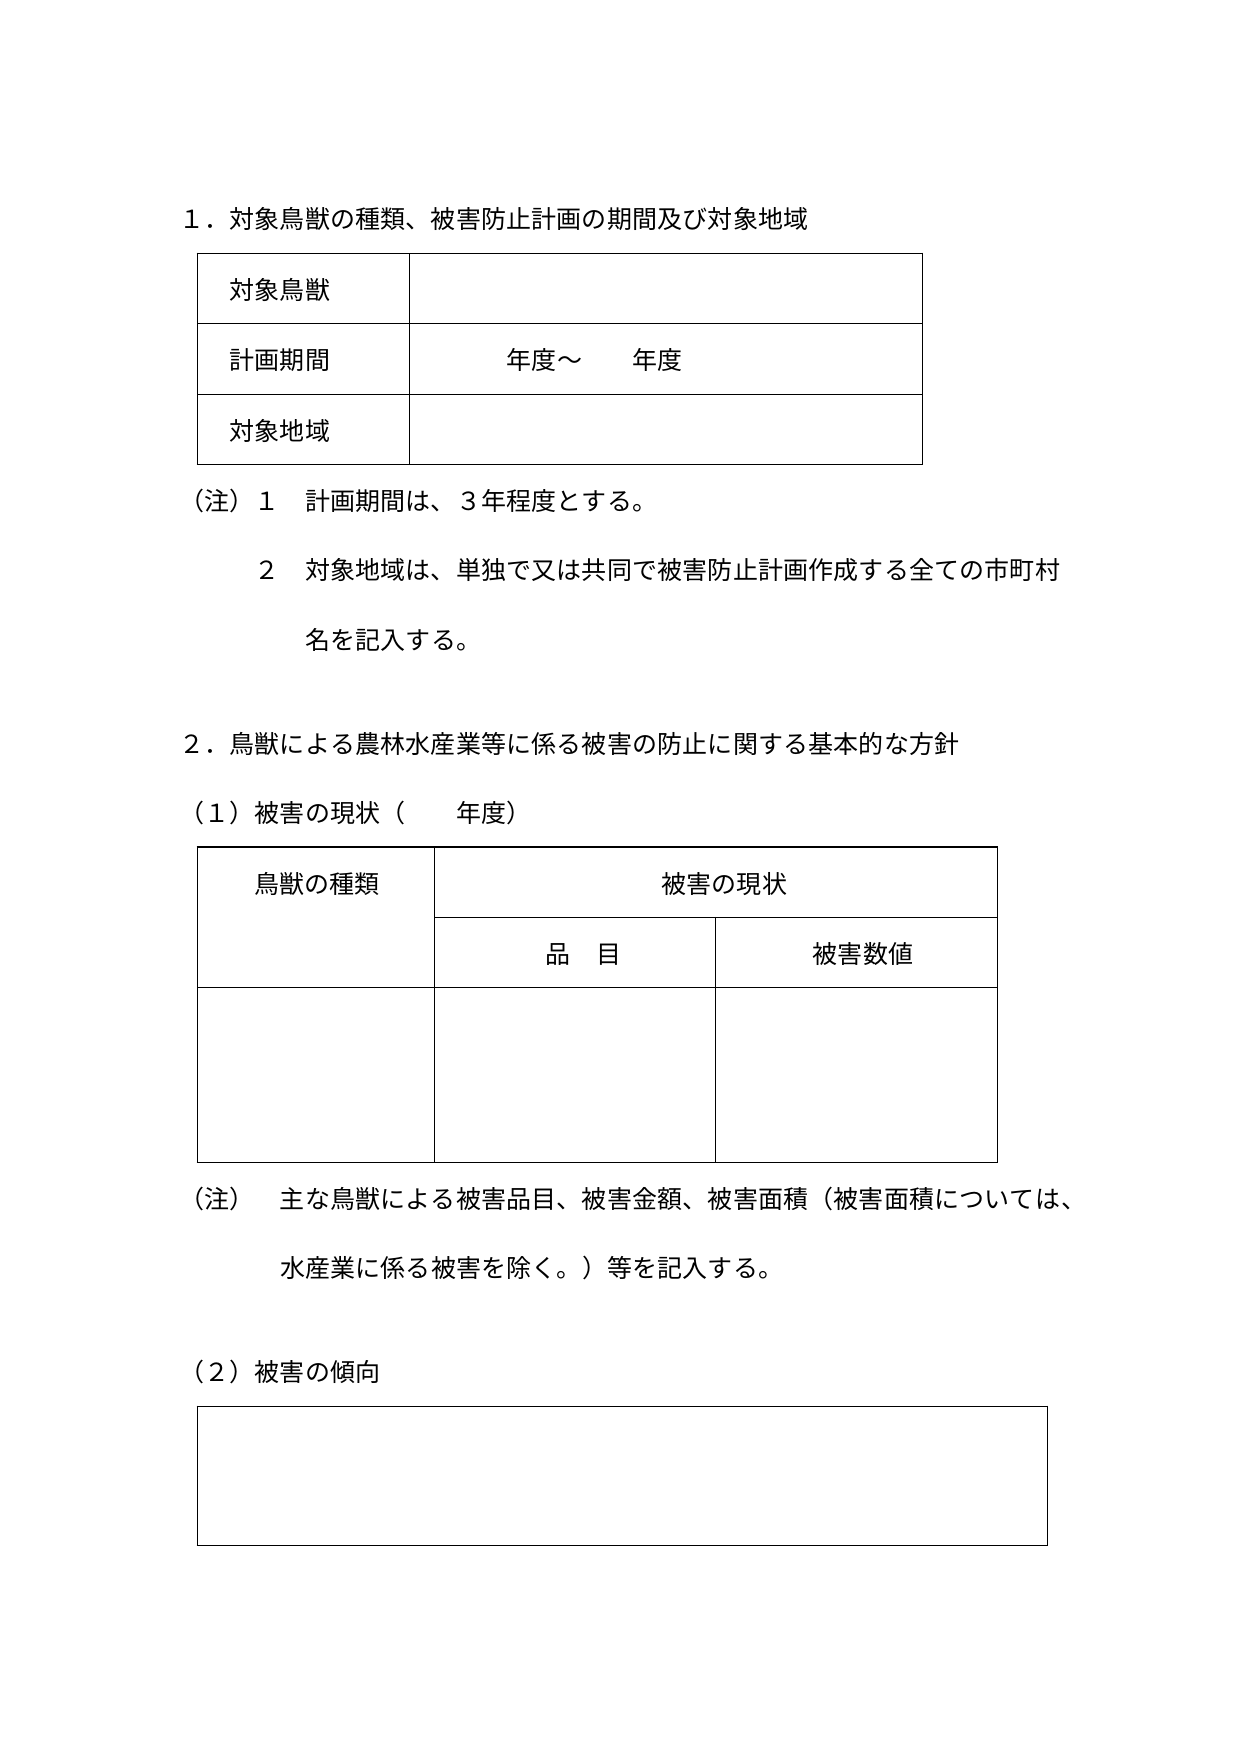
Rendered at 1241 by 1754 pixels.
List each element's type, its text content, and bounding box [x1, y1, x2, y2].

table_cell 対象地域 [198, 395, 409, 464]
text （１）被害の現状（ 年度） [179, 777, 1061, 846]
table_cell 計画期間 [198, 324, 409, 393]
table_header [410, 254, 922, 323]
table_cell [198, 988, 434, 1162]
text （注） 主な鳥獣による被害品目、被害金額、被害面積（被害面積については、水産業に係る被害を除く。）等を記入する。 [179, 1163, 1061, 1302]
text ２．鳥獣による農林水産業等に係る被害の防止に関する基本的な方針 [179, 708, 1061, 777]
table_cell [716, 988, 997, 1162]
table_cell [410, 395, 922, 464]
text ２ 対象地域は、単独で又は共同で被害防止計画作成する全ての市町村名を記入する。 [179, 534, 1061, 673]
text １．対象鳥獣の種類、被害防止計画の期間及び対象地域 [179, 183, 1061, 253]
table_header 被害の現状 [435, 848, 997, 917]
table_cell 被害数値 [716, 918, 997, 987]
table_header 対象鳥獣 [198, 254, 409, 323]
table_cell 品 目 [435, 918, 715, 987]
table_header [198, 1407, 1047, 1545]
text （注）１ 計画期間は、３年程度とする。 [179, 465, 1061, 534]
text （２）被害の傾向 [179, 1336, 1061, 1406]
table_header 鳥獣の種類 [198, 848, 434, 987]
table_cell [435, 988, 715, 1162]
table_cell 年度～ 年度 [410, 324, 922, 393]
